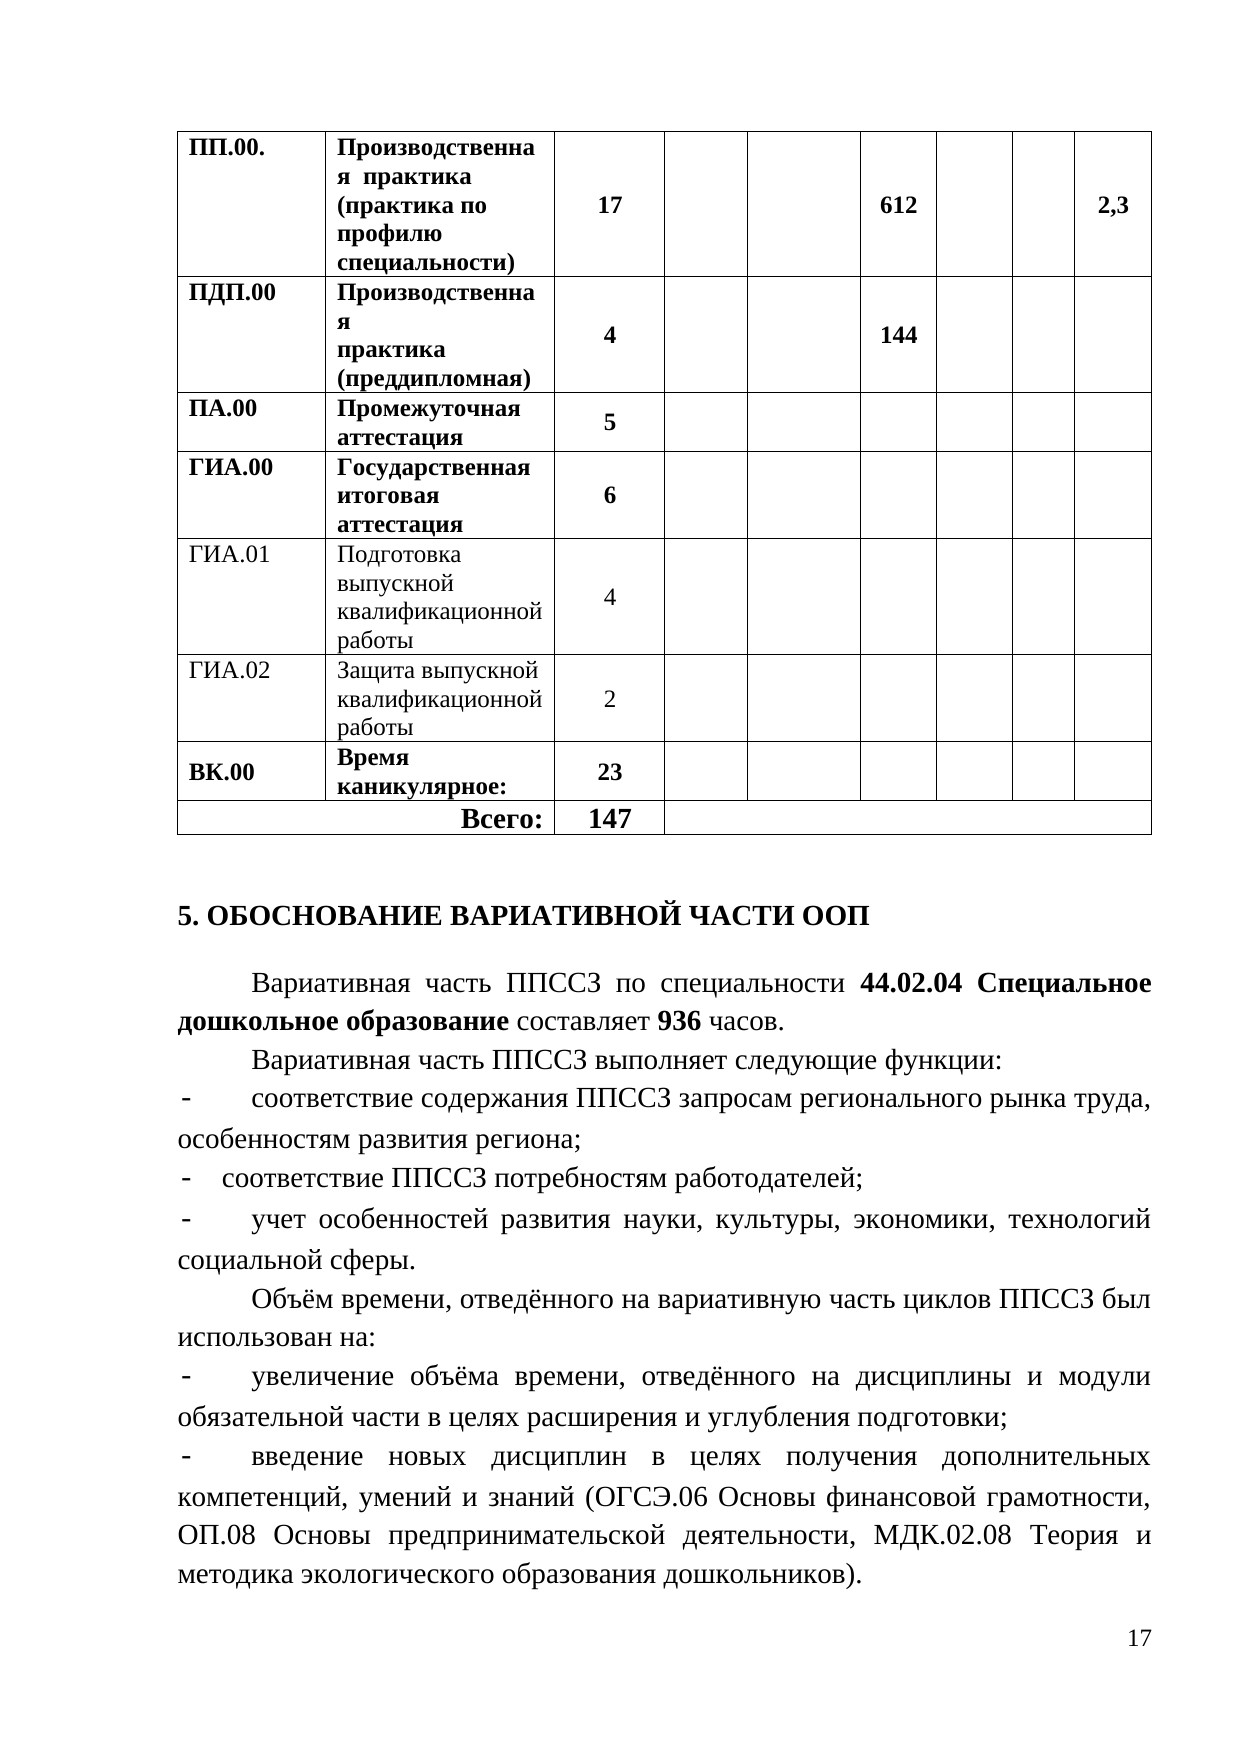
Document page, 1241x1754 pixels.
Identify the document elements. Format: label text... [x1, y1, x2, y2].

subtitle Вариативная часть ППССЗ выполняет следующие функции: [177, 1042, 1152, 1075]
table_cell ПА.00 [178, 393, 325, 451]
table_cell [861, 742, 936, 800]
table_cell 147 [555, 801, 664, 834]
table_cell Промежуточная аттестация [326, 393, 554, 451]
table_cell [1013, 393, 1074, 451]
table_cell 4 [555, 539, 664, 654]
list введение новых дисциплин в целях получения дополнительных компетенций, умений и знаний (ОГСЭ.06 Основы финансовой грамотности, ОП.08 Основы предпринимательской деятельности, МДК.02.08 Теория и методика экологического образования дошкольников). [177, 1438, 1152, 1589]
table_cell [861, 655, 936, 741]
table_cell [937, 393, 1012, 451]
table_cell [1013, 742, 1074, 800]
table_cell Подготовка выпускной квалификационной работы [326, 539, 554, 654]
table_cell [1075, 655, 1151, 741]
table_cell [665, 801, 1151, 834]
table_cell [665, 132, 747, 276]
table_cell [1013, 452, 1074, 538]
list соответствие ППССЗ потребностям работодателей; [177, 1160, 1152, 1196]
table_cell ПП.00. [178, 132, 325, 276]
table_cell [861, 452, 936, 538]
table_cell Производственная практика (преддипломная) [326, 277, 554, 392]
table_cell [1075, 452, 1151, 538]
list учет особенностей развития науки, культуры, экономики, технологий социальной сферы. [177, 1201, 1152, 1276]
table_cell 23 [555, 742, 664, 800]
table_cell [937, 742, 1012, 800]
table_cell 144 [861, 277, 936, 392]
table_cell [937, 277, 1012, 392]
table_cell ГИА.02 [178, 655, 325, 741]
list увеличение объёма времени, отведённого на дисциплины и модули обязательной части в целях расширения и углубления подготовки; [177, 1358, 1152, 1433]
table_cell [1075, 277, 1151, 392]
table_cell [665, 655, 747, 741]
table_cell [937, 655, 1012, 741]
table_cell [1075, 393, 1151, 451]
table_cell [665, 452, 747, 538]
text 5. Обоснование вариативной части ООП [177, 898, 1152, 931]
table_cell 612 [861, 132, 936, 276]
table_cell [937, 132, 1012, 276]
table_cell [861, 539, 936, 654]
table_cell 5 [555, 393, 664, 451]
table_cell Государственная итоговая аттестация [326, 452, 554, 538]
table_cell [748, 277, 860, 392]
table_cell ГИА.01 [178, 539, 325, 654]
table_cell ПДП.00 [178, 277, 325, 392]
list соответствие содержания ППССЗ запросам регионального рынка труда, особенностям развития региона; [177, 1080, 1152, 1155]
table_cell [665, 539, 747, 654]
table_cell [1013, 277, 1074, 392]
table_cell [748, 452, 860, 538]
table_cell 2 [555, 655, 664, 741]
table_cell [861, 393, 936, 451]
table_cell [937, 452, 1012, 538]
table_cell Всего: [178, 801, 554, 834]
table_cell ГИА.00 [178, 452, 325, 538]
table_cell [748, 393, 860, 451]
table_cell [665, 393, 747, 451]
table_cell Защита выпускной квалификационной работы [326, 655, 554, 741]
table_cell [748, 132, 860, 276]
table_cell [1013, 132, 1074, 276]
table_cell [665, 277, 747, 392]
table_cell [1075, 742, 1151, 800]
table_cell 2,3 [1075, 132, 1151, 276]
table_cell Время каникулярное: [326, 742, 554, 800]
table_cell Производственная практика (практика по профилю специальности) [326, 132, 554, 276]
text Объём времени, отведённого на вариативную часть циклов ППССЗ был использован на: [177, 1281, 1152, 1353]
table_cell [665, 742, 747, 800]
table_cell [1075, 539, 1151, 654]
table_cell [1013, 655, 1074, 741]
table_cell ВК.00 [178, 742, 325, 800]
table_cell [1013, 539, 1074, 654]
table_cell 6 [555, 452, 664, 538]
table_cell 17 [555, 132, 664, 276]
table_cell 4 [555, 277, 664, 392]
table_cell [748, 655, 860, 741]
subtitle Вариативная часть ППССЗ по специальности 44.02.04 Специальное дошкольное образование составляет 936 часов. [177, 965, 1152, 1037]
table_cell [748, 742, 860, 800]
table_cell [937, 539, 1012, 654]
table_cell [748, 539, 860, 654]
